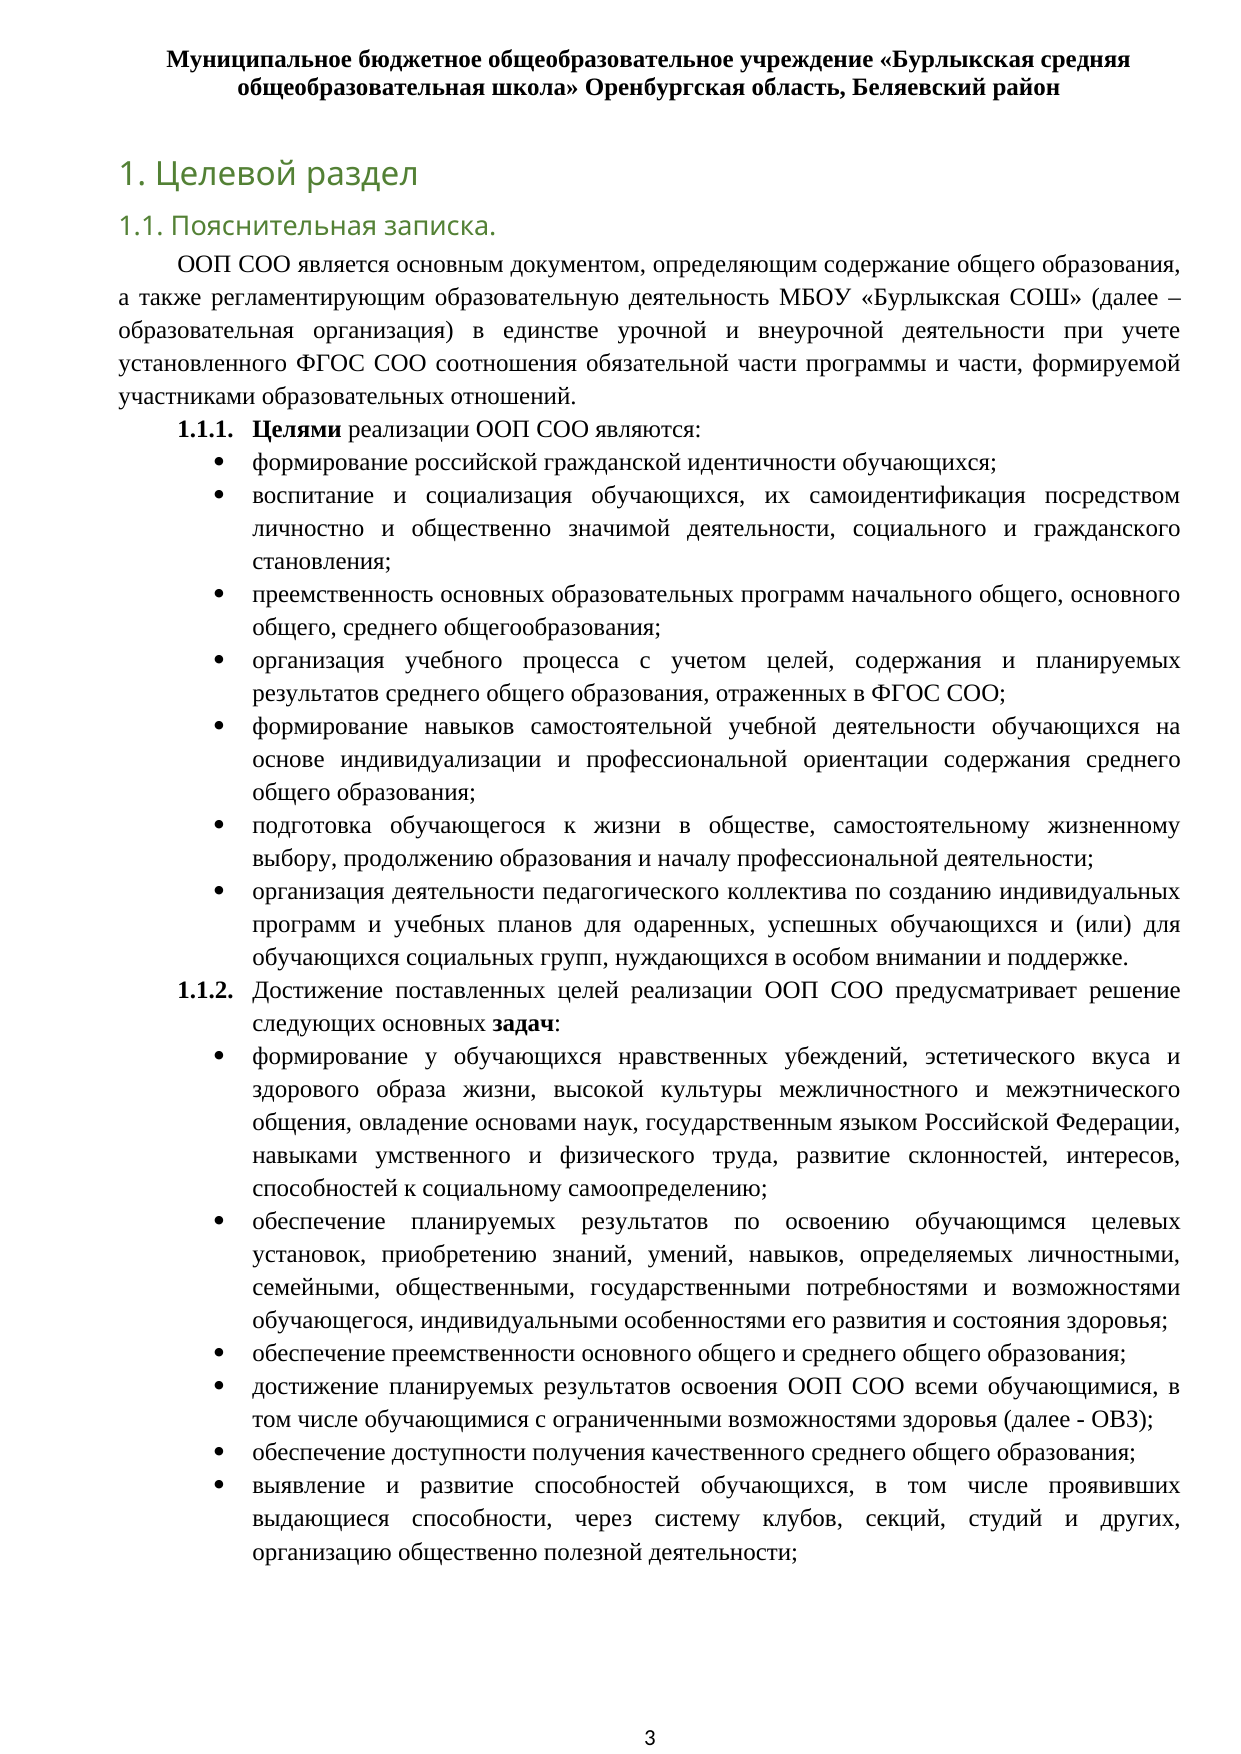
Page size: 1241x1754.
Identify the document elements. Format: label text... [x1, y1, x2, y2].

subtitle 1. Целевой раздел [118, 150, 1181, 195]
list организация деятельности педагогического коллектива по созданию индивидуальных программ и учебных планов для одаренных, успешных обучающихся и (или) для обучающихся социальных групп, нуждающихся в особом внимании и поддержке. [214, 876, 1181, 971]
list достижение планируемых результатов освоения ООП СОО всеми обучающимися, в том числе обучающимися с ограниченными возможностями здоровья (далее - ОВЗ); [214, 1371, 1181, 1433]
list преемственность основных образовательных программ начального общего, основного общего, среднего общегообразования; [214, 579, 1181, 641]
list формирование навыков самостоятельной учебной деятельности обучающихся на основе индивидуализации и профессиональной ориентации содержания среднего общего образования; [214, 711, 1181, 806]
list Достижение поставленных целей реализации ООП СОО предусматривает решение следующих основных задач: [177, 975, 1181, 1037]
list Целями реализации ООП СОО являются: [177, 414, 1181, 443]
subtitle 1.1. Пояснительная записка. [118, 206, 1181, 243]
text ООП СОО является основным документом, определяющим содержание общего образования, а также регламентирующим образовательную деятельность МБОУ «Бурлыкская СОШ» (далее – образовательная организация) в единстве урочной и внеурочной деятельности при учете установленного ФГОС СОО соотношения обязательной части программы и части, формируемой участниками образовательных отношений. [118, 249, 1181, 409]
list обеспечение доступности получения качественного среднего общего образования; [214, 1437, 1181, 1466]
list воспитание и социализация обучающихся, их самоидентификация посредством личностно и общественно значимой деятельности, социального и гражданского становления; [214, 480, 1181, 575]
list организация учебного процесса с учетом целей, содержания и планируемых результатов среднего общего образования, отраженных в ФГОС СОО; [214, 645, 1181, 707]
list формирование российской гражданской идентичности обучающихся; [214, 447, 1181, 476]
list формирование у обучающихся нравственных убеждений, эстетического вкуса и здорового образа жизни, высокой культуры межличностного и межэтнического общения, овладение основами наук, государственным языком Российской Федерации, навыками умственного и физического труда, развитие склонностей, интересов, способностей к социальному самоопределению; [214, 1041, 1181, 1202]
list подготовка обучающегося к жизни в обществе, самостоятельному жизненному выбору, продолжению образования и началу профессиональной деятельности; [214, 810, 1181, 872]
list обеспечение преемственности основного общего и среднего общего образования; [214, 1338, 1181, 1367]
list обеспечение планируемых результатов по освоению обучающимся целевых установок, приобретению знаний, умений, навыков, определяемых личностными, семейными, общественными, государственными потребностями и возможностями обучающегося, индивидуальными особенностями его развития и состояния здоровья; [214, 1206, 1181, 1334]
list выявление и развитие способностей обучающихся, в том числе проявивших выдающиеся способности, через систему клубов, секций, студий и других, организацию общественно полезной деятельности; [214, 1471, 1181, 1565]
